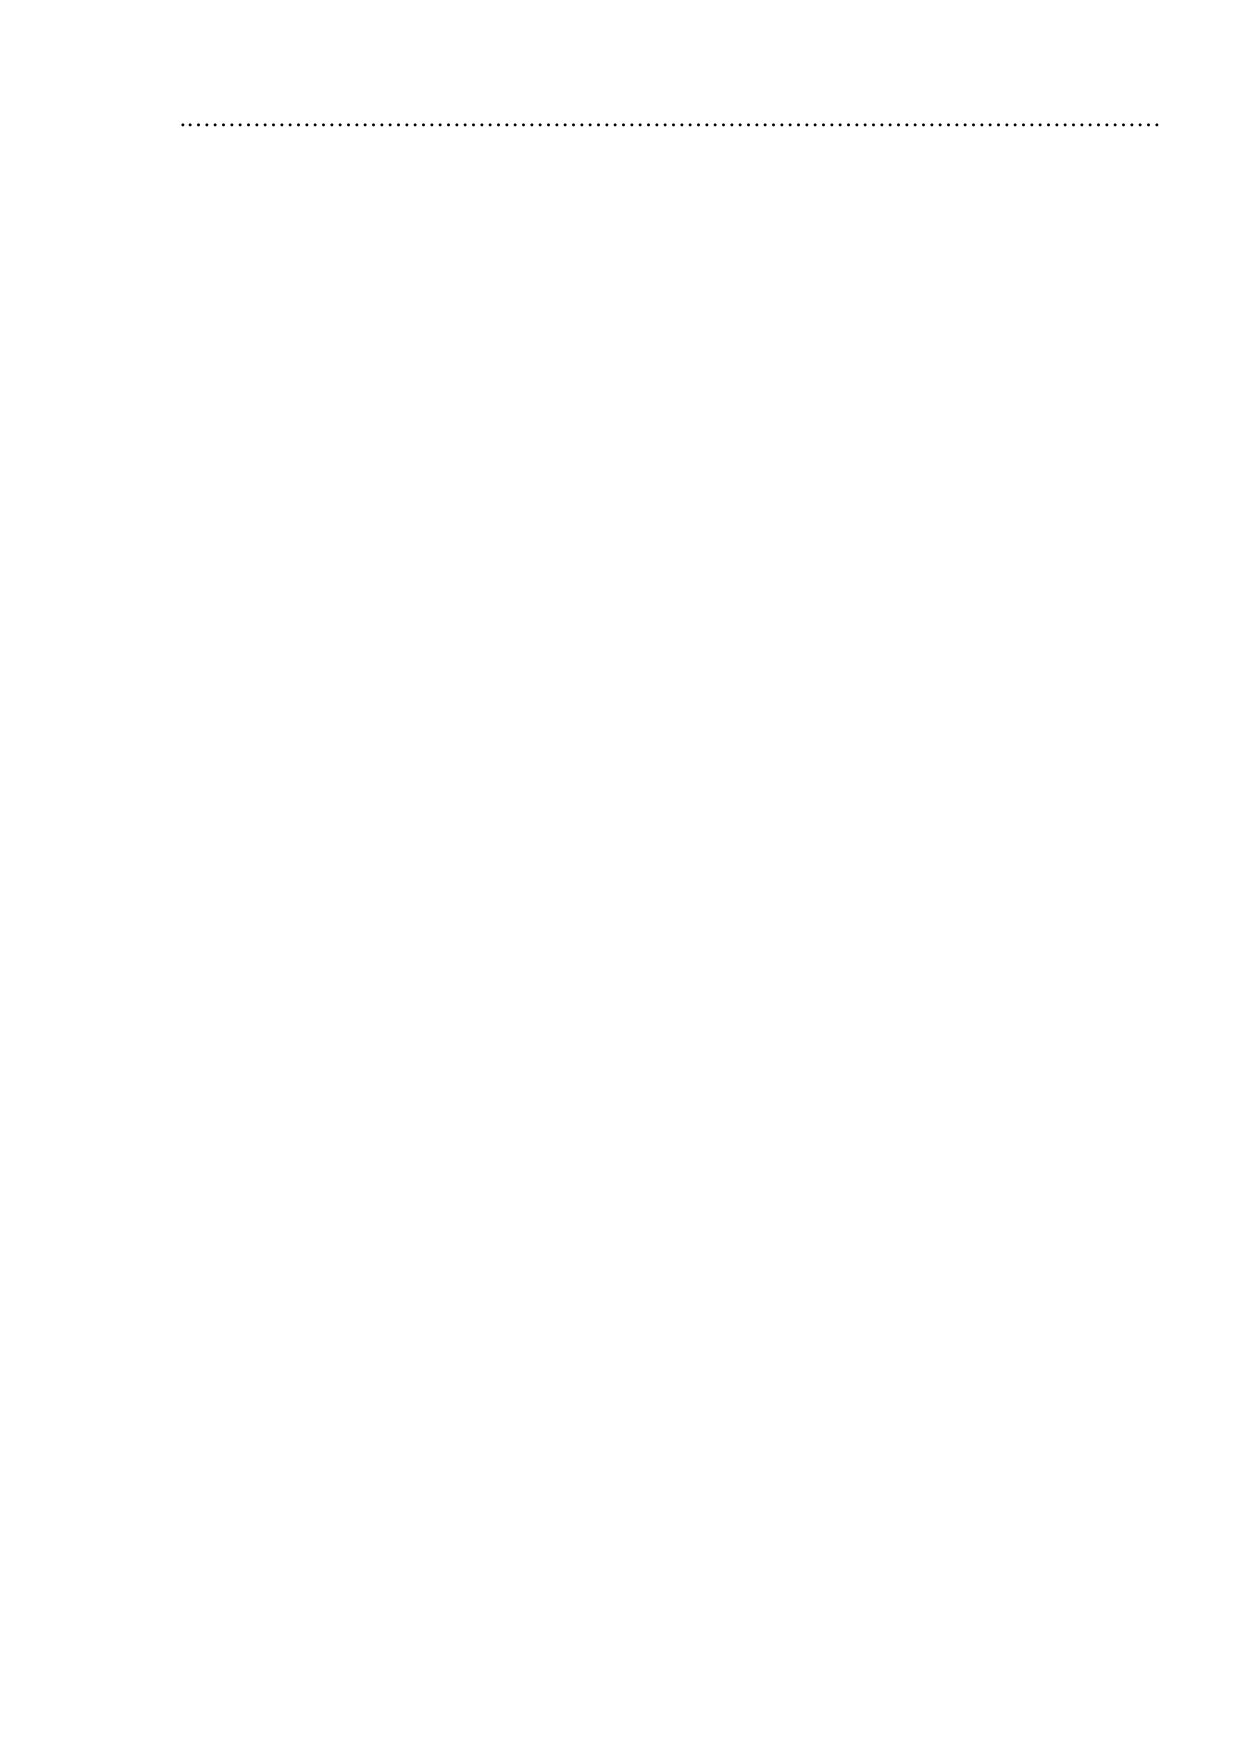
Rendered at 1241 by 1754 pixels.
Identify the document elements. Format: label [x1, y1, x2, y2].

text [179, 103, 1167, 132]
